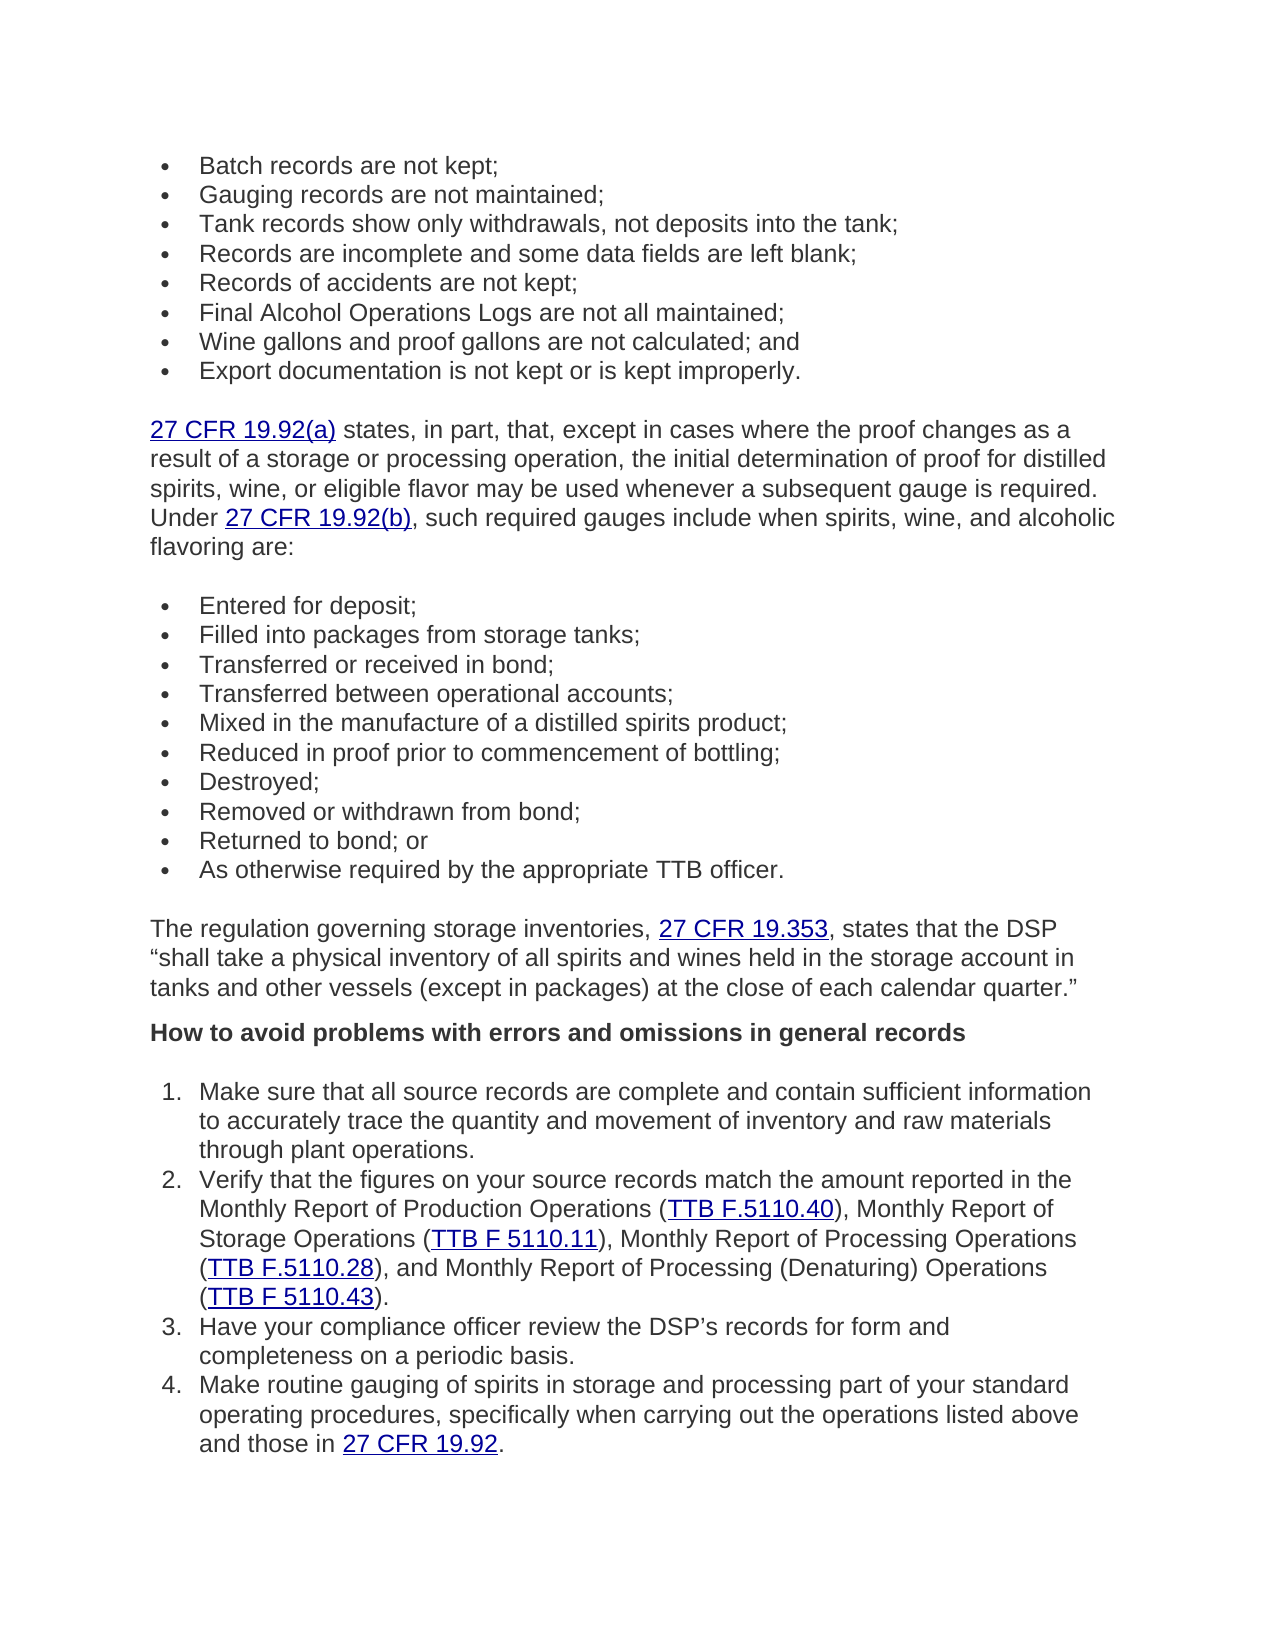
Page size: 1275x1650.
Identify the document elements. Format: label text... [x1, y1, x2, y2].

list Transferred or received in bond; [161, 649, 1109, 678]
text The regulation governing storage inventories, 27 CFR 19.353, states that the DSP “shall take a physical inventory of all spirits and wines held in the storage account in tanks and other vessels (except in packages) at the close of each calendar quarter.” [150, 913, 1117, 1001]
list Verify that the figures on your source records match the amount reported in the Monthly Report of Production Operations (TTB F.5110.40), Monthly Report of Storage Operations (TTB F 5110.11), Monthly Report of Processing Operations (TTB F.5110.28), and Monthly Report of Processing (Denaturing) Operations (TTB F 5110.43). [161, 1164, 1109, 1311]
list Have your compliance officer review the DSP’s records for form and completeness on a periodic basis. [161, 1311, 1109, 1370]
list Tank records show only withdrawals, not deposits into the tank; [161, 209, 1109, 238]
list Reduced in proof prior to commencement of bottling; [161, 737, 1109, 766]
text 27 CFR 19.92(a) states, in part, that, except in cases where the proof changes as a result of a storage or processing operation, the initial determination of proof for distilled spirits, wine, or eligible flavor may be used whenever a subsequent gauge is required. Under 27 CFR 19.92(b), such required gauges include when spirits, wine, and alcoholic flavoring are: [150, 414, 1117, 561]
list As otherwise required by the appropriate TTB officer. [161, 854, 1109, 884]
list Export documentation is not kept or is kept improperly. [161, 356, 1109, 385]
list Batch records are not kept; [161, 150, 1109, 179]
list Filled into packages from storage tanks; [161, 619, 1109, 649]
list Mixed in the manufacture of a distilled spirits product; [161, 708, 1109, 737]
list Entered for deposit; [161, 590, 1109, 619]
list Returned to bond; or [161, 825, 1109, 854]
text How to avoid problems with errors and omissions in general records [150, 1018, 1117, 1047]
list Removed or withdrawn from bond; [161, 796, 1109, 825]
list Make sure that all source records are complete and contain sufficient information to accurately trace the quantity and movement of inventory and raw materials through plant operations. [161, 1076, 1109, 1164]
list Destroyed; [161, 766, 1109, 796]
list Records are incomplete and some data fields are left blank; [161, 238, 1109, 267]
list Transferred between operational accounts; [161, 678, 1109, 708]
list Records of accidents are not kept; [161, 267, 1109, 297]
list Wine gallons and proof gallons are not calculated; and [161, 326, 1109, 356]
list Gauging records are not maintained; [161, 179, 1109, 209]
list Final Alcohol Operations Logs are not all maintained; [161, 297, 1109, 326]
list Make routine gauging of spirits in storage and processing part of your standard operating procedures, specifically when carrying out the operations listed above and those in 27 CFR 19.92. [161, 1370, 1109, 1458]
